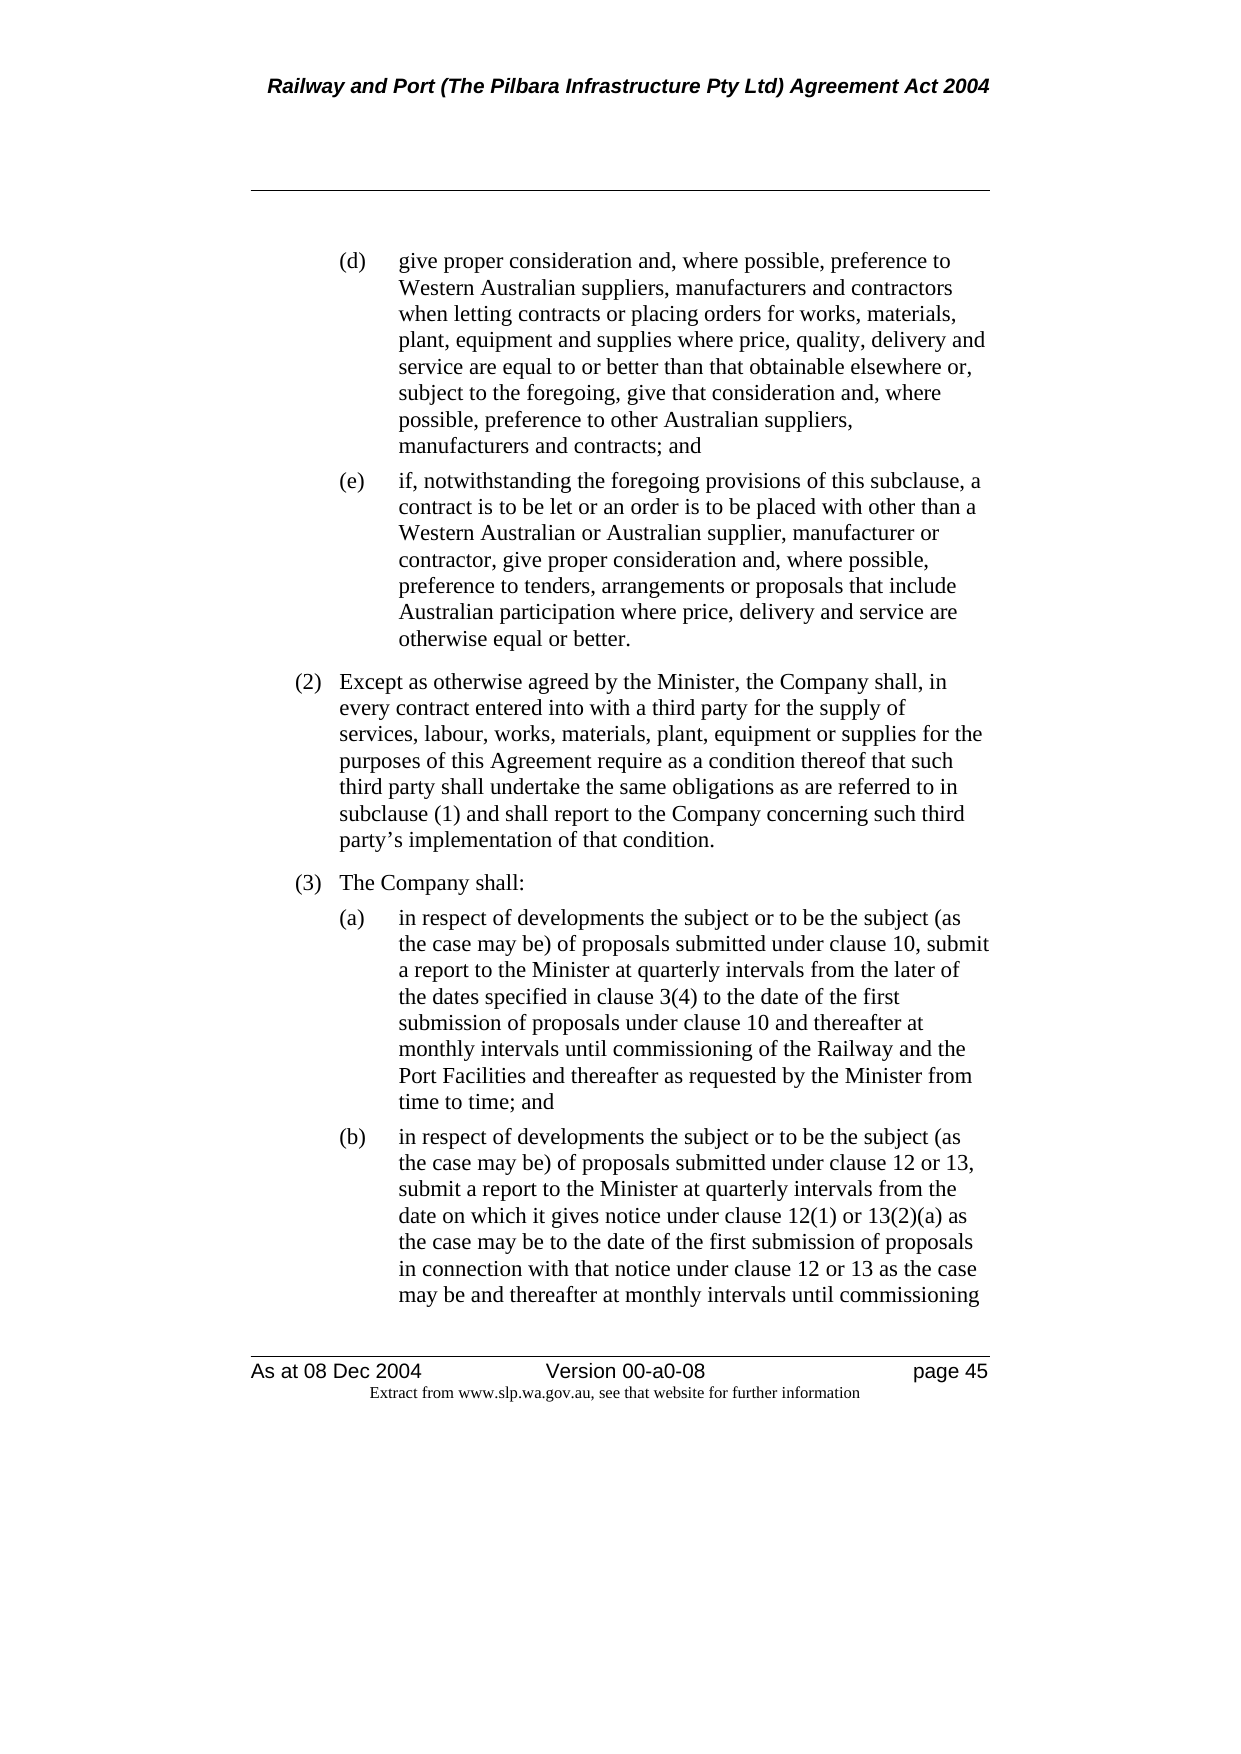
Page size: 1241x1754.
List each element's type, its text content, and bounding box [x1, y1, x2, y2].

text (3) The Company shall: [251, 869, 990, 895]
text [339, 1123, 990, 1307]
text (a) in respect of developments the subject or to be the subject (as the case may be) of proposals submitted under clause 10, submit a report to the Minister at quarterly intervals from the later of the dates specified in clause 3(4) to the date of the first submission of proposals under clause 10 and thereafter at monthly intervals until commissioning of the Railway and the Port Facilities and thereafter as requested by the Minister from time to time; and [339, 904, 990, 1114]
text (d) give proper consideration and, where possible, preference to Western Australian suppliers, manufacturers and contractors when letting contracts or placing orders for works, materials, plant, equipment and supplies where price, quality, delivery and service are equal to or better than that obtainable elsewhere or, subject to the foregoing, give that consideration and, where possible, preference to other Australian suppliers, manufacturers and contracts; and [339, 247, 990, 458]
text (e) if, notwithstanding the foregoing provisions of this subclause, a contract is to be let or an order is to be placed with other than a Western Australian or Australian supplier, manufacturer or contractor, give proper consideration and, where possible, preference to tenders, arrangements or proposals that include Australian participation where price, delivery and service are otherwise equal or better. [339, 467, 990, 651]
text (2) Except as otherwise agreed by the Minister, the Company shall, in every contract entered into with a third party for the supply of services, labour, works, materials, plant, equipment or supplies for the purposes of this Agreement require as a condition thereof that such third party shall undertake the same obligations as are referred to in subclause (1) and shall report to the Company concerning such third party’s implementation of that condition. [251, 668, 990, 852]
